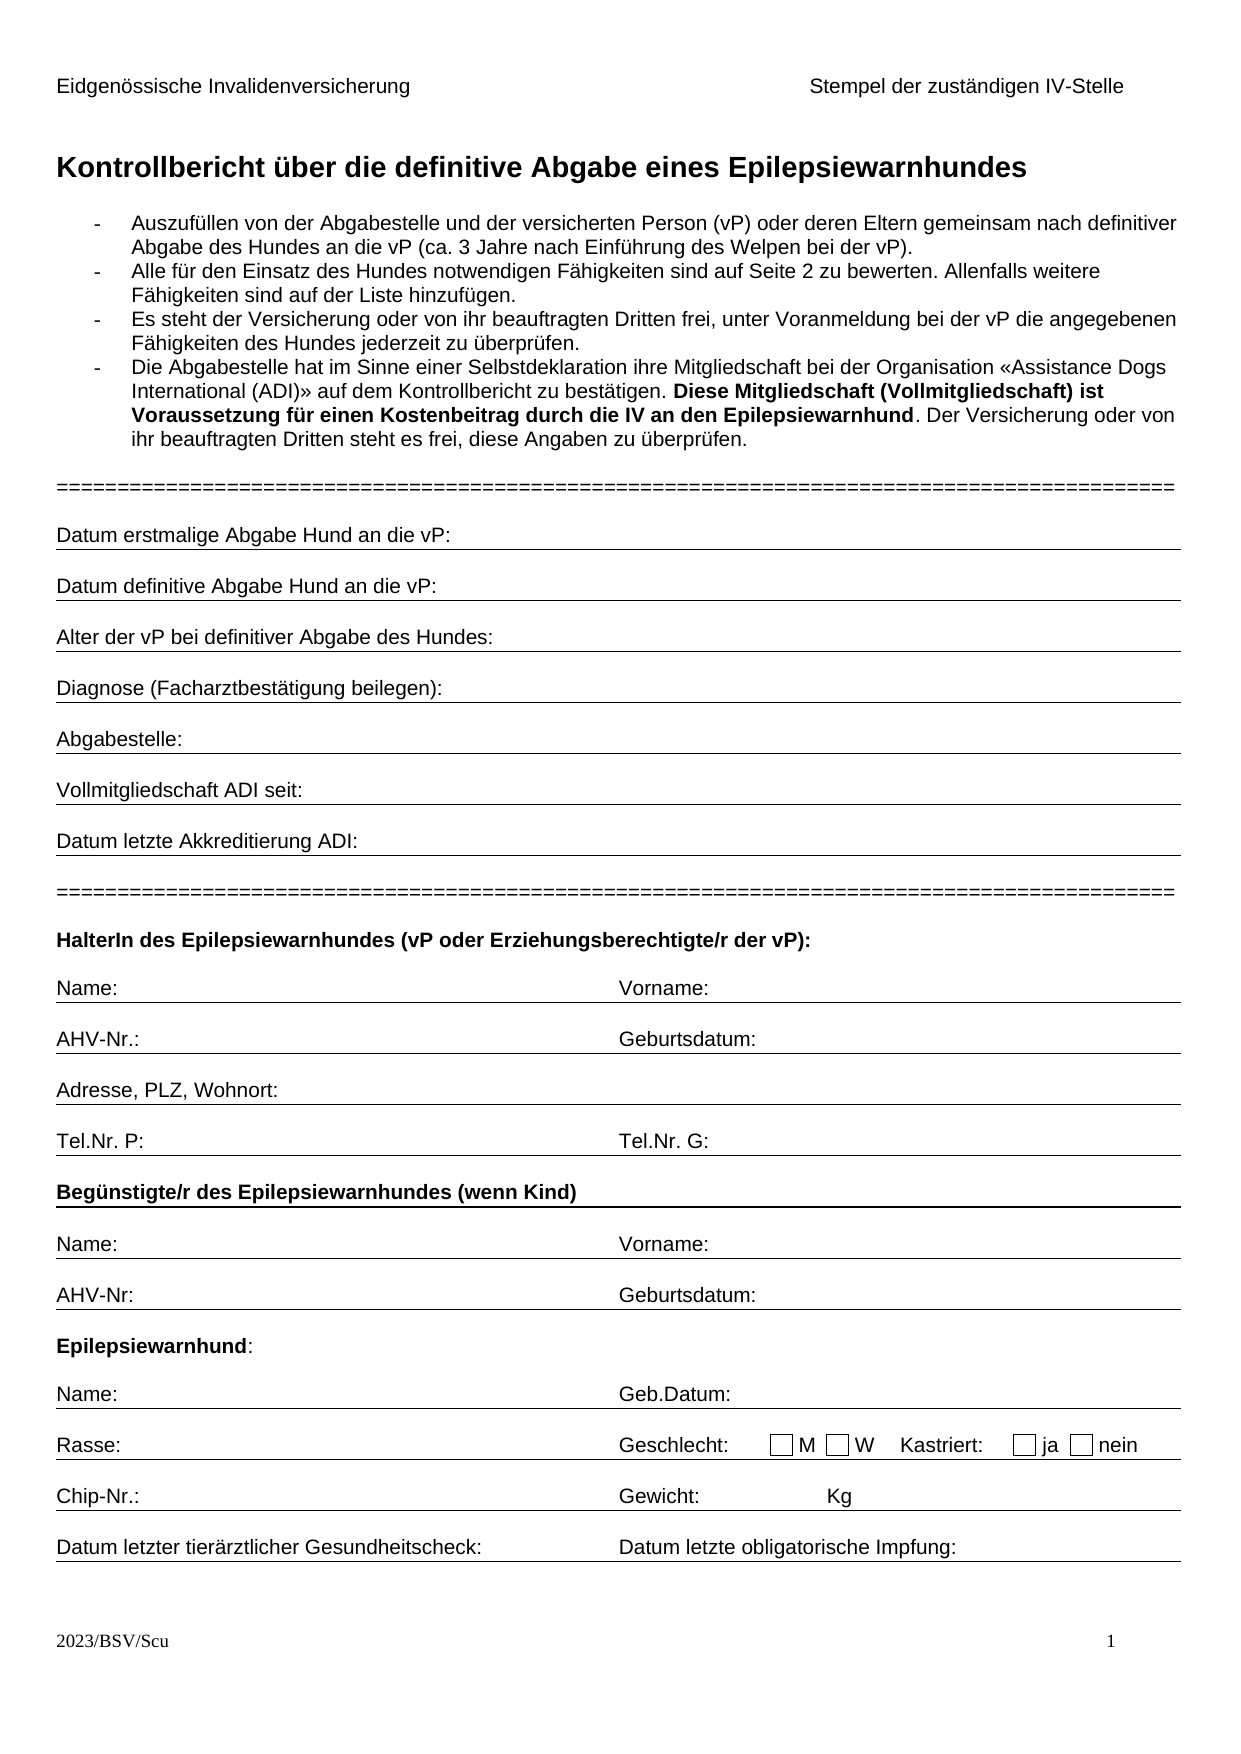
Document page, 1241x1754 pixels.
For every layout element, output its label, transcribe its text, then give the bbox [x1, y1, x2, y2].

text Datum letzter tierärztlicher Gesundheitscheck: Datum letzte obligatorische Impfung: [56, 1535, 1181, 1561]
text Adresse, PLZ, Wohnort: [56, 1078, 1181, 1104]
list Auszufüllen von der Abgabestelle und der versicherten Person (vP) oder deren Eltern gemeinsam nach definitiver Abgabe des Hundes an die vP (ca. 3 Jahre nach Einführung des Welpen bei der vP). [94, 210, 1181, 258]
text Datum letzte Akkreditierung ADI: [56, 829, 1181, 855]
text ============================================================================================ [56, 475, 1181, 499]
text Name: Vorname: [56, 976, 1181, 1002]
list Die Abgabestelle hat im Sinne einer Selbstdeklaration ihre Mitgliedschaft bei der Organisation «Assistance Dogs International (ADI)» auf dem Kontrollbericht zu bestätigen. Diese Mitgliedschaft (Vollmitgliedschaft) ist Voraussetzung für einen Kostenbeitrag durch die IV an den Epilepsiewarnhund. Der Versicherung oder von ihr beauftragten Dritten steht es frei, diese Angaben zu überprüfen. [94, 355, 1181, 451]
text Vollmitgliedschaft ADI seit: [56, 778, 1181, 804]
text Name: Vorname: [56, 1232, 1181, 1258]
subtitle Kontrollbericht über die definitive Abgabe eines Epilepsiewarnhundes [56, 151, 1181, 184]
text Datum erstmalige Abgabe Hund an die vP: [56, 523, 1181, 549]
text AHV-Nr.: Geburtsdatum: [56, 1027, 1181, 1053]
text Chip-Nr.: Gewicht: Kg [56, 1484, 1181, 1510]
text ============================================================================================ [56, 880, 1181, 904]
text Diagnose (Facharztbestätigung beilegen): [56, 676, 1181, 702]
text AHV-Nr: Geburtsdatum: [56, 1283, 1181, 1309]
list Alle für den Einsatz des Hundes notwendigen Fähigkeiten sind auf Seite 2 zu bewerten. Allenfalls weitere Fähigkeiten sind auf der Liste hinzufügen. [94, 258, 1181, 307]
text Epilepsiewarnhund: [56, 1334, 1181, 1358]
text Alter der vP bei definitiver Abgabe des Hundes: [56, 625, 1181, 651]
text Name: Geb.Datum: [56, 1382, 1181, 1408]
text HalterIn des Epilepsiewarnhundes (vP oder Erziehungsberechtigte/r der vP): [56, 928, 1181, 952]
text Begünstigte/r des Epilepsiewarnhundes (wenn Kind) [56, 1180, 1181, 1206]
text Tel.Nr. P: Tel.Nr. G: [56, 1129, 1181, 1155]
text Datum definitive Abgabe Hund an die vP: [56, 574, 1181, 600]
text Abgabestelle: [56, 727, 1181, 753]
text Rasse: Geschlecht: M W Kastriert: ja nein [56, 1433, 1181, 1459]
text Eidgenössische Invalidenversicherung Stempel der zuständigen IV-Stelle [56, 74, 1181, 98]
list Es steht der Versicherung oder von ihr beauftragten Dritten frei, unter Voranmeldung bei der vP die angegebenen Fähigkeiten des Hundes jederzeit zu überprüfen. [94, 307, 1181, 355]
